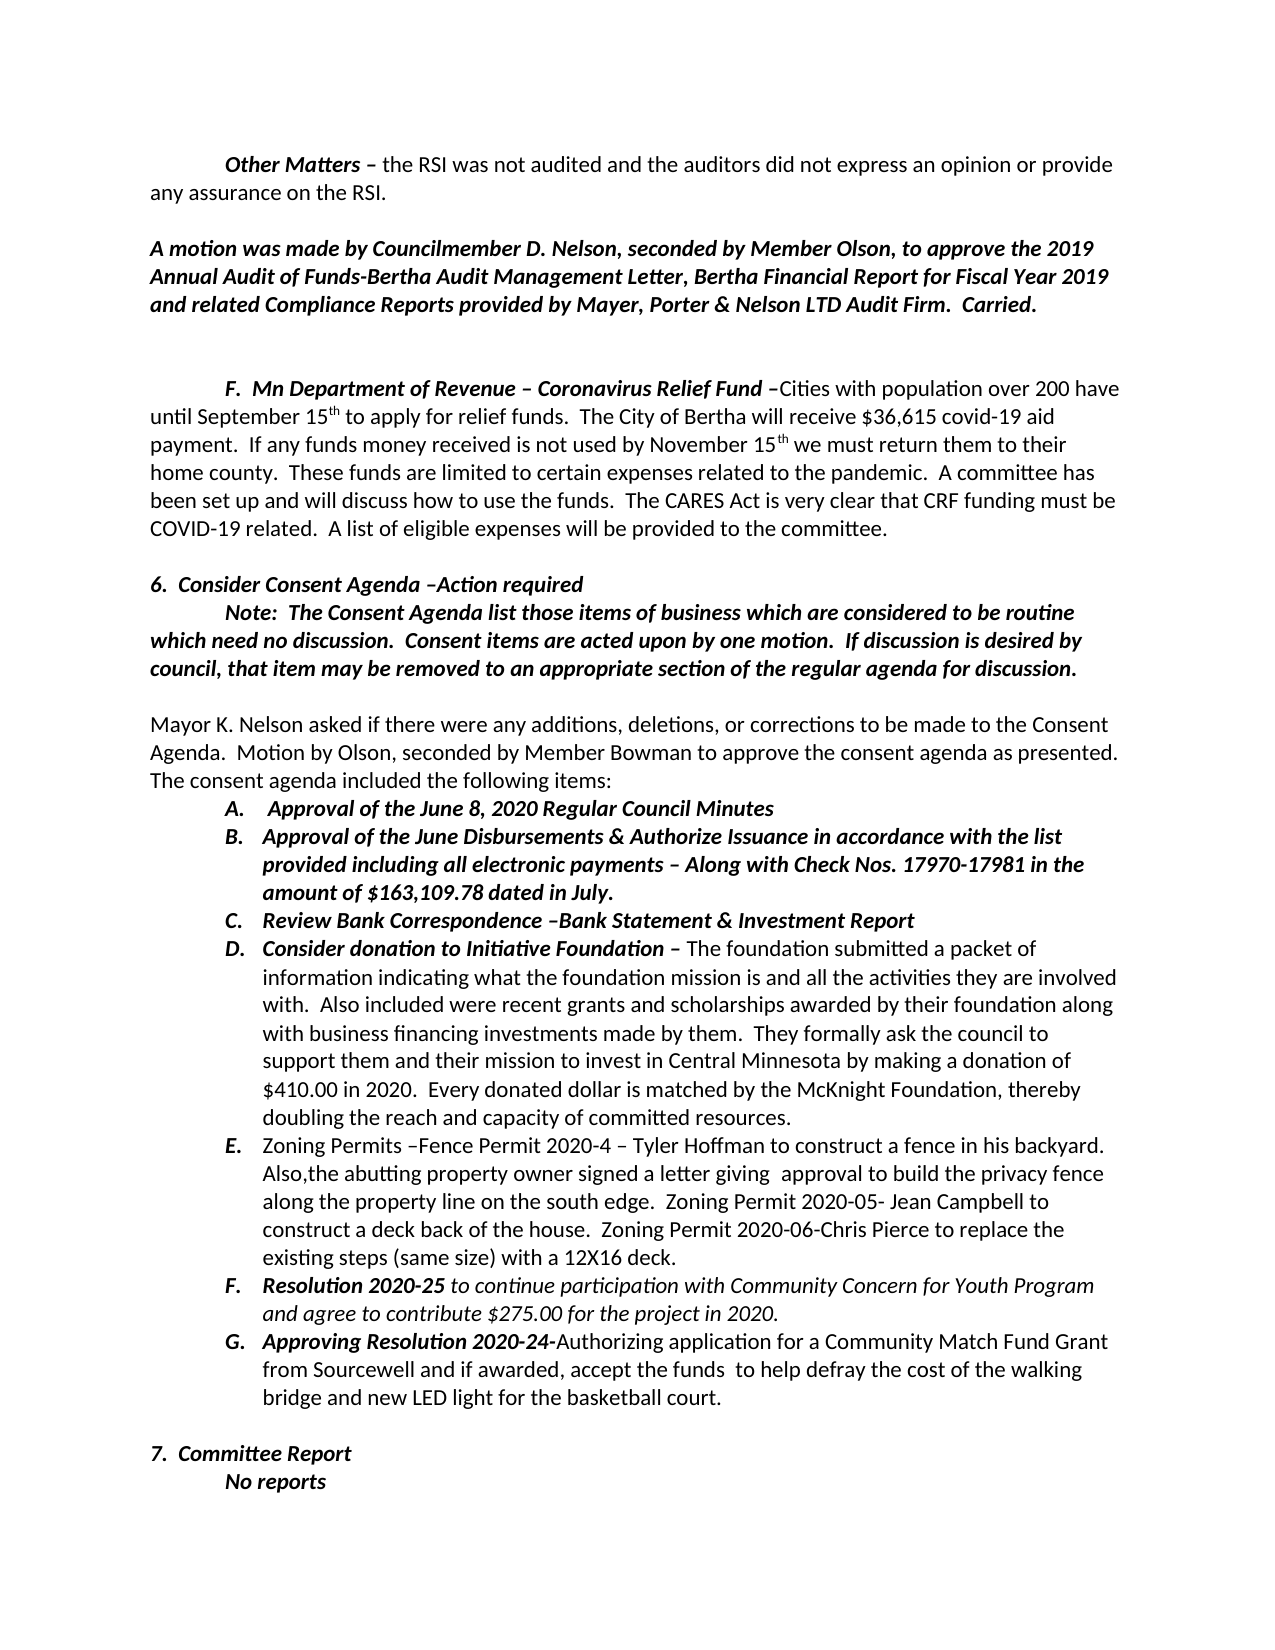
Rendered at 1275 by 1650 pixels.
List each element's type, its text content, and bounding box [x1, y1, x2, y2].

text F. Mn Department of Revenue – Coronavirus Relief Fund –Cities with population over 200 have until September 15th to apply for relief funds. The City of Bertha will receive $36,615 covid-19 aid payment. If any funds money received is not used by November 15th we must return them to their home county. These funds are limited to certain expenses related to the pandemic. A committee has been set up and will discuss how to use the funds. The CARES Act is very clear that CRF funding must be COVID-19 related. A list of eligible expenses will be provided to the committee. [150, 374, 1125, 542]
list Approval of the June 8, 2020 Regular Council Minutes [225, 794, 1125, 822]
list Approving Resolution 2020-24-Authorizing application for a Community Match Fund Grant from Sourcewell and if awarded, accept the funds to help defray the cost of the walking bridge and new LED light for the basketball court. [225, 1327, 1125, 1411]
list Consider donation to Initiative Foundation – The foundation submitted a packet of information indicating what the foundation mission is and all the activities they are involved with. Also included were recent grants and scholarships awarded by their foundation along with business financing investments made by them. They formally ask the council to support them and their mission to invest in Central Minnesota by making a donation of $410.00 in 2020. Every donated dollar is matched by the McKnight Foundation, thereby doubling the reach and capacity of committed resources. [225, 934, 1125, 1131]
text 7. Committee Report [150, 1439, 1125, 1467]
list Zoning Permits –Fence Permit 2020-4 – Tyler Hoffman to construct a fence in his backyard. Also,the abutting property owner signed a letter giving approval to build the privacy fence along the property line on the south edge. Zoning Permit 2020-05- Jean Campbell to construct a deck back of the house. Zoning Permit 2020-06-Chris Pierce to replace the existing steps (same size) with a 12X16 deck. [225, 1131, 1125, 1271]
list Resolution 2020-25 to continue participation with Community Concern for Youth Program and agree to contribute $275.00 for the project in 2020. [225, 1271, 1125, 1327]
text Note: The Consent Agenda list those items of business which are considered to be routine which need no discussion. Consent items are acted upon by one motion. If discussion is desired by council, that item may be removed to an appropriate section of the regular agenda for discussion. [150, 598, 1125, 682]
text Other Matters – the RSI was not audited and the auditors did not express an opinion or provide any assurance on the RSI. [150, 150, 1125, 206]
text Mayor K. Nelson asked if there were any additions, deletions, or corrections to be made to the Consent Agenda. Motion by Olson, seconded by Member Bowman to approve the consent agenda as presented. The consent agenda included the following items: [150, 710, 1125, 794]
text No reports [150, 1467, 1125, 1495]
list Approval of the June Disbursements & Authorize Issuance in accordance with the list provided including all electronic payments – Along with Check Nos. 17970-17981 in the amount of $163,109.78 dated in July. [225, 822, 1125, 907]
text A motion was made by Councilmember D. Nelson, seconded by Member Olson, to approve the 2019 Annual Audit of Funds-Bertha Audit Management Letter, Bertha Financial Report for Fiscal Year 2019 and related Compliance Reports provided by Mayer, Porter & Nelson LTD Audit Firm. Carried. [150, 234, 1125, 318]
text 6. Consider Consent Agenda –Action required [150, 570, 1125, 598]
list Review Bank Correspondence –Bank Statement & Investment Report [225, 907, 1125, 934]
